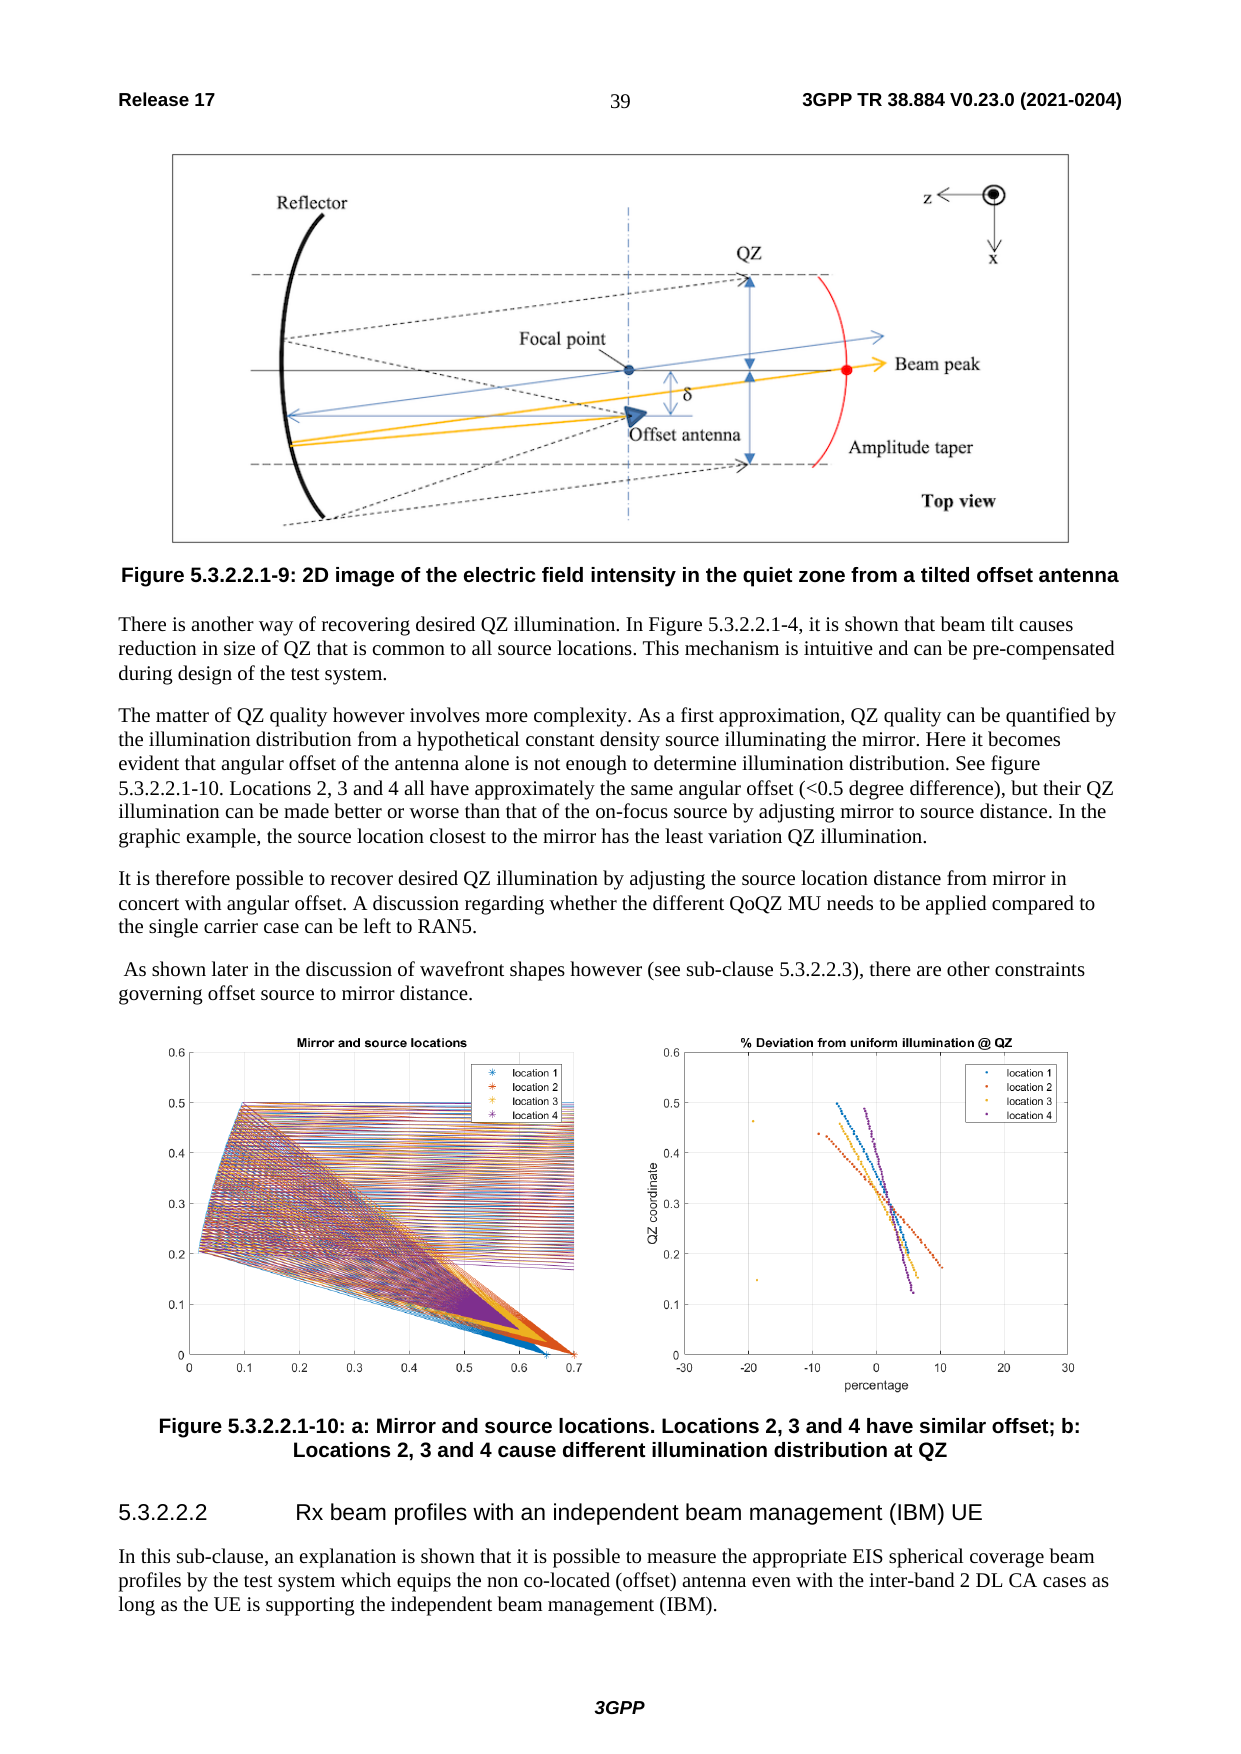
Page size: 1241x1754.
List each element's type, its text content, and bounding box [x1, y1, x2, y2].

text As shown later in the discussion of wavefront shapes however (see sub-clause 5.3.2.2.3), there are other constraints governing offset source to mirror distance. [118, 957, 1122, 1005]
subtitle 5.3.2.2.2 Rx beam profiles with an independent beam management (IBM) UE [118, 1499, 1122, 1525]
text The matter of QZ quality however involves more complexity. As a first approximation, QZ quality can be quantified by the illumination distribution from a hypothetical constant density source illuminating the mirror. Here it becomes evident that angular offset of the antenna alone is not enough to determine illumination distribution. See figure 5.3.2.2.1-10. Locations 2, 3 and 4 all have approximately the same angular offset (<0.5 degree difference), but their QZ illumination can be made better or worse than that of the on-focus source by adjusting mirror to source distance. In the graphic example, the source location closest to the mirror has the least variation QZ illumination. [118, 703, 1122, 848]
text There is another way of recovering desired QZ illumination. In Figure 5.3.2.2.1-4, it is shown that beam tilt causes reduction in size of QZ that is common to all source locations. This mechanism is intuitive and can be pre-compensated during design of the test system. [118, 612, 1122, 684]
text In this sub-clause, an explanation is shown that it is possible to measure the appropriate EIS spherical coverage beam profiles by the test system which equips the non co-located (offset) antenna even with the inter-band 2 DL CA cases as long as the UE is supporting the independent beam management (IBM). [118, 1544, 1122, 1616]
picture [170, 152, 1071, 545]
text Figure 5.3.2.2.1-10: a: Mirror and source locations. Locations 2, 3 and 4 have similar offset; b: Locations 2, 3 and 4 cause different illumination distribution at QZ [118, 1413, 1122, 1461]
text It is therefore possible to recover desired QZ illumination by adjusting the source location distance from mirror in concert with angular offset. A discussion regarding whether the different QoQZ MU needs to be applied compared to the single carrier case can be left to RAN5. [118, 866, 1122, 938]
picture [125, 1024, 1115, 1395]
text Figure 5.3.2.2.1-9: 2D image of the electric field intensity in the quiet zone from a tilted offset antenna [118, 563, 1122, 587]
